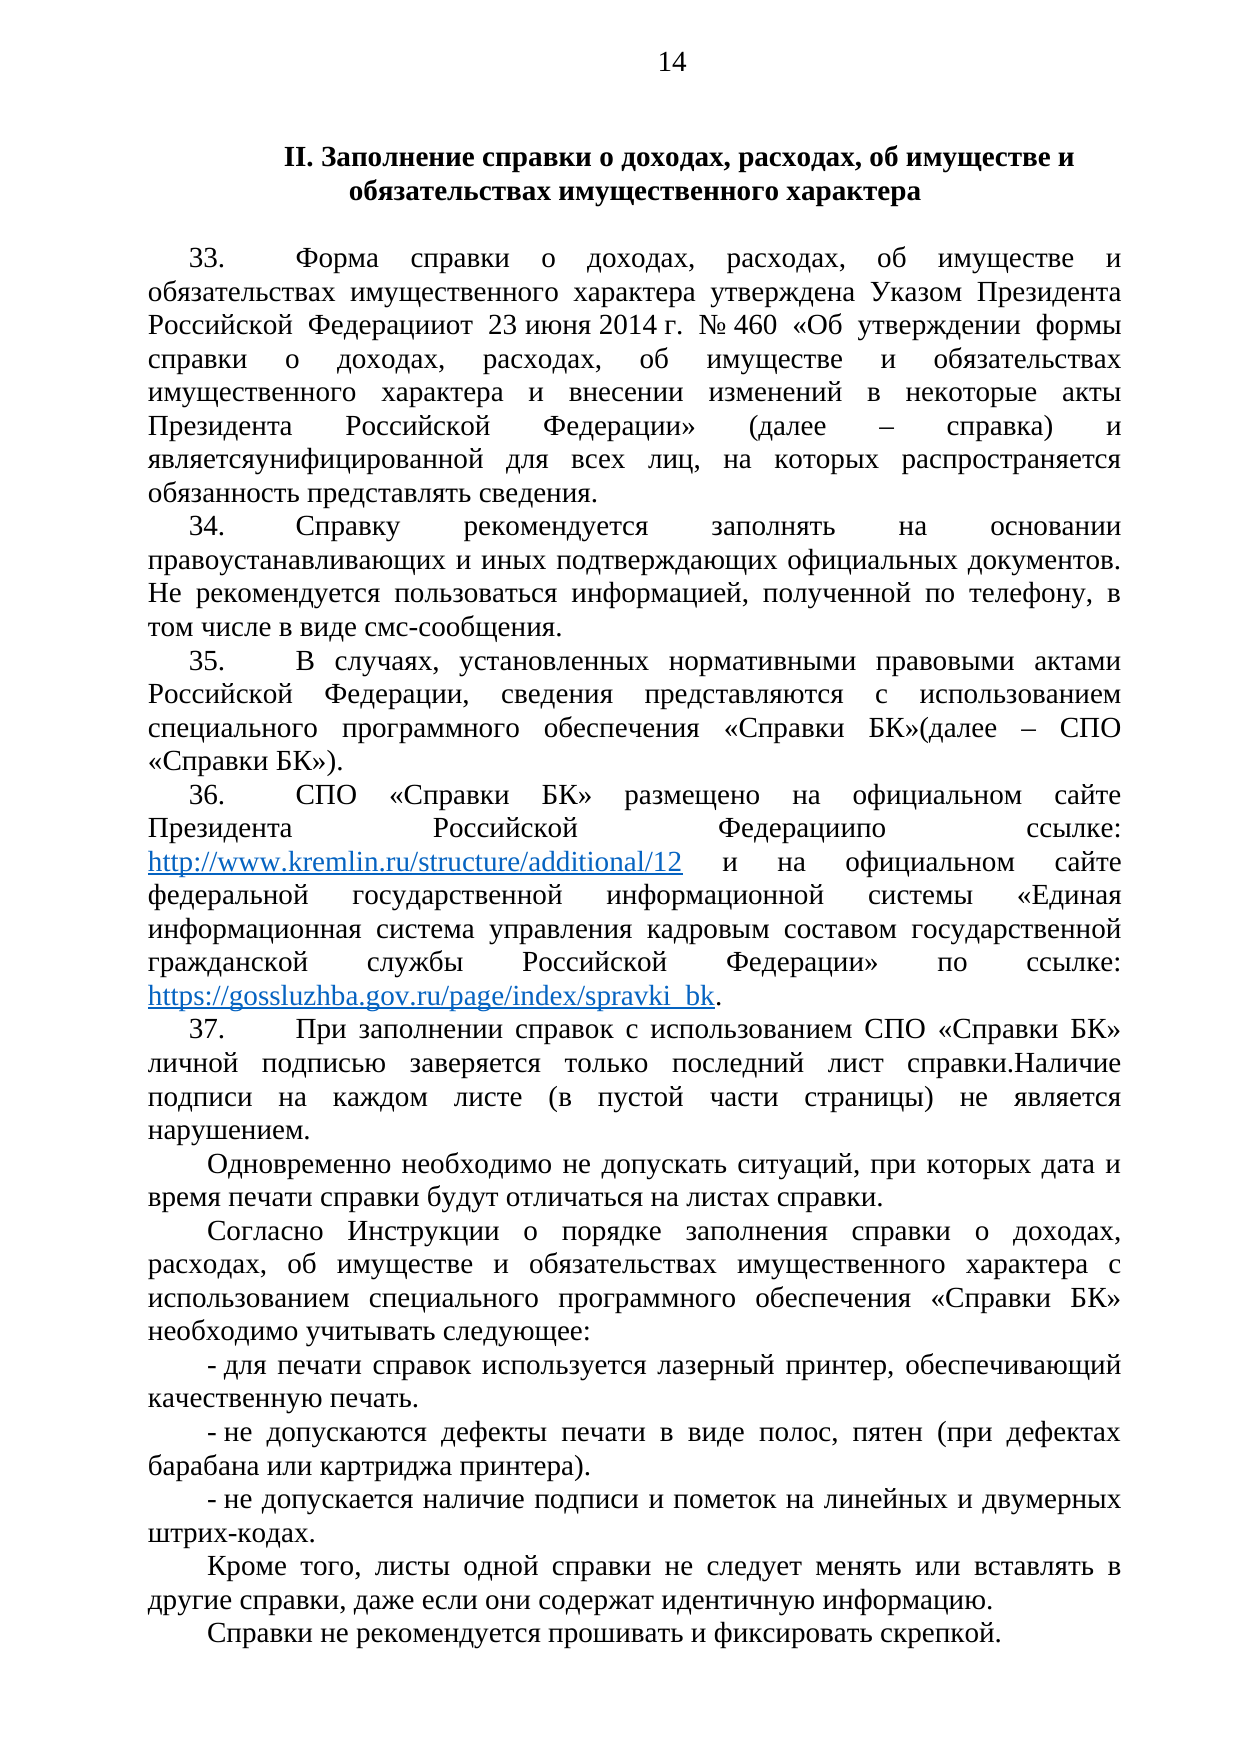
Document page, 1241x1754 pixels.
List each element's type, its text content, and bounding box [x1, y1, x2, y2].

text II. Заполнение справки о доходах, расходах, об имуществе и обязательствах имущественного характера [148, 139, 1122, 207]
list Согласно Инструкции о порядке заполнения справки о доходах, расходах, об имуществе и обязательствах имущественного характера с использованием специального программного обеспечения «Справки БК» необходимо учитывать следующее: [148, 1213, 1122, 1347]
list Одновременно необходимо не допускать ситуаций, при которых дата и время печати справки будут отличаться на листах справки. [148, 1146, 1122, 1213]
list Справки не рекомендуется прошивать и фиксировать скрепкой. [148, 1615, 1122, 1649]
list Форма справки о доходах, расходах, об имуществе и обязательствах имущественного характера утверждена Указом Президента Российской Федерацииот 23 июня 2014 г. № 460 «Об утверждении формы справки о доходах, расходах, об имуществе и обязательствах имущественного характера и внесении изменений в некоторые акты Президента Российской Федерации» (далее – справка) и являетсяунифицированной для всех лиц, на которых распространяется обязанность представлять сведения. [148, 240, 1122, 508]
list В случаях, установленных нормативными правовыми актами Российской Федерации, сведения представляются с использованием специального программного обеспечения «Справки БК»(далее – СПО «Справки БК»). [148, 643, 1122, 777]
list - для печати справок используется лазерный принтер, обеспечивающий качественную печать. [148, 1347, 1122, 1414]
list Справку рекомендуется заполнять на основании правоустанавливающих и иных подтверждающих официальных документов. Не рекомендуется пользоваться информацией, полученной по телефону, в том числе в виде смс-сообщения. [148, 508, 1122, 643]
list - не допускаются дефекты печати в виде полос, пятен (при дефектах барабана или картриджа принтера). [148, 1414, 1122, 1481]
list При заполнении справок с использованием СПО «Справки БК» личной подписью заверяется только последний лист справки.Наличие подписи на каждом листе (в пустой части страницы) не является нарушением. [148, 1012, 1122, 1146]
list - не допускается наличие подписи и пометок на линейных и двумерных штрих-кодах. [148, 1481, 1122, 1548]
list СПО «Справки БК» размещено на официальном сайте Президента Российской Федерациипо ссылке: http://www.kremlin.ru/structure/additional/12 и на официальном сайте федеральной государственной информационной системы «Единая информационная система управления кадровым составом государственной гражданской службы Российской Федерации» по ссылке: https://gossluzhba.gov.ru/page/index/spravki_bk. [148, 777, 1122, 1012]
list Кроме того, листы одной справки не следует менять или вставлять в другие справки, даже если они содержат идентичную информацию. [148, 1548, 1122, 1615]
